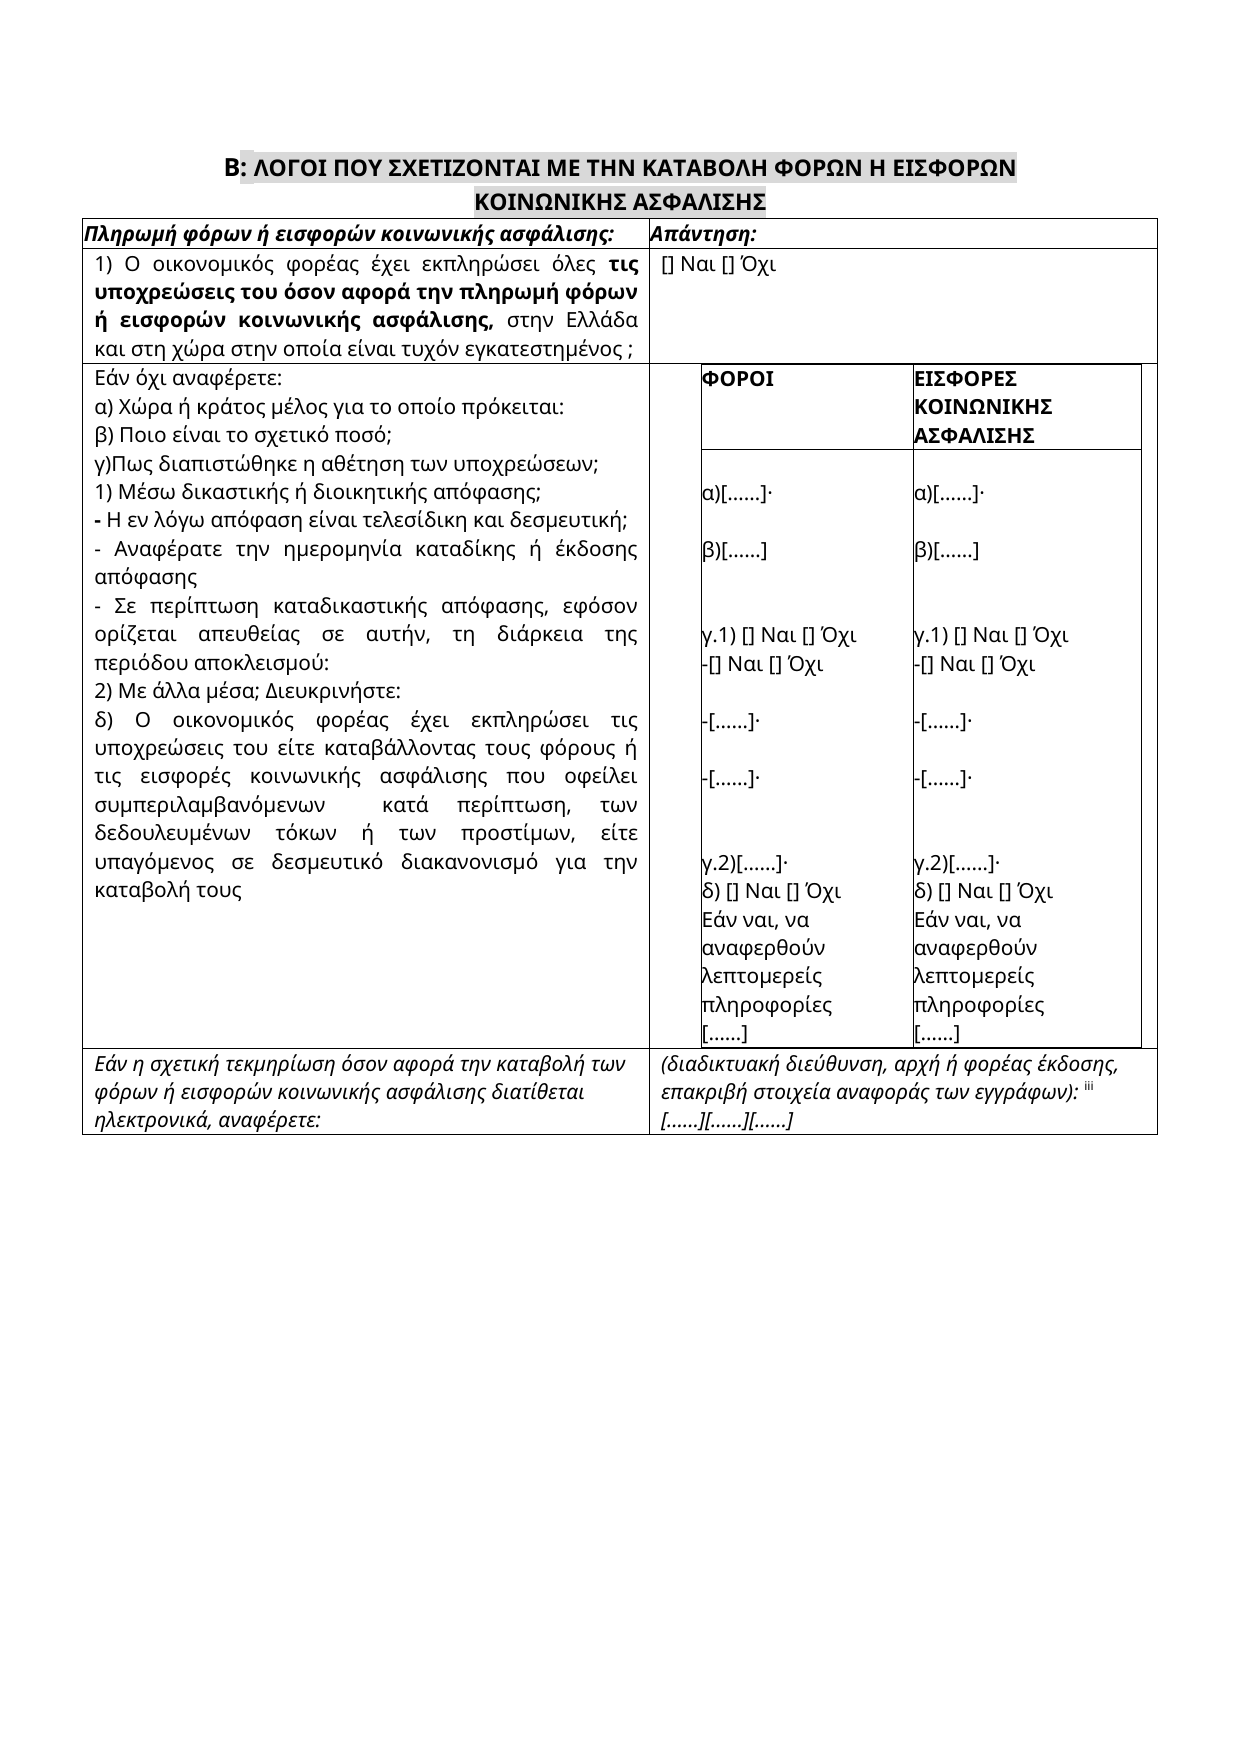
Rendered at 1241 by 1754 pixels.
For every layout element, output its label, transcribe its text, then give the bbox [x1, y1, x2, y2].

table_cell [] Ναι [] Όχι [650, 249, 1157, 362]
text Β: ΛΟΓΟΙ ΠΟΥ ΣΧΕΤΙΖΟΝΤΑΙ ΜΕ ΤΗΝ ΚΑΤΑΒΟΛΗ ΦΟΡΩΝ Η ΕΙΣΦΟΡΩΝ ΚΟΙΝΩΝΙΚΗΣ ΑΣΦΑΛΙΣΗΣ [187, 150, 1053, 218]
table_cell 1) Ο οικονομικός φορέας έχει εκπληρώσει όλες τις υποχρεώσεις του όσον αφορά την πληρωμή φόρων ή εισφορών κοινωνικής ασφάλισης, στην Ελλάδα και στη χώρα στην οποία είναι τυχόν εγκατεστημένος ; [83, 249, 649, 362]
table_cell [914, 365, 1141, 449]
table_cell [650, 364, 701, 1048]
table_header Πληρωμή φόρων ή εισφορών κοινωνικής ασφάλισης: [83, 219, 649, 248]
table_cell [1142, 364, 1157, 1048]
table_header Απάντηση: [650, 219, 1157, 248]
table_cell Εάν όχι αναφέρετε: α) Χώρα ή κράτος μέλος για το οποίο πρόκειται: β) Ποιο είναι το σχετικό ποσό; γ)Πως διαπιστώθηκε η αθέτηση των υποχρεώσεων; 1) Μέσω δικαστικής ή διοικητικής απόφασης; - Η εν λόγω απόφαση είναι τελεσίδικη και δεσμευτική; - Αναφέρατε την ημερομηνία καταδίκης ή έκδοσης απόφασης - Σε περίπτωση καταδικαστικής απόφασης, εφόσον ορίζεται απευθείας σε αυτήν, τη διάρκεια της περιόδου αποκλεισμού: 2) Με άλλα μέσα; Διευκρινήστε: δ) Ο οικονομικός φορέας έχει εκπληρώσει τις υποχρεώσεις του είτε καταβάλλοντας τους φόρους ή τις εισφορές κοινωνικής ασφάλισης που οφείλει συμπεριλαμβανόμενων κατά περίπτωση, των δεδουλευμένων τόκων ή των προστίμων, είτε υπαγόμενος σε δεσμευτικό διακανονισμό για την καταβολή τους [83, 364, 649, 1048]
table_cell Εάν η σχετική τεκμηρίωση όσον αφορά την καταβολή των φόρων ή εισφορών κοινωνικής ασφάλισης διατίθεται ηλεκτρονικά, αναφέρετε: [83, 1049, 649, 1134]
table_cell [702, 450, 913, 1047]
table_cell [702, 365, 913, 449]
table_cell (διαδικτυακή διεύθυνση, αρχή ή φορέας έκδοσης, επακριβή στοιχεία αναφοράς των εγγράφων): [……][……][……] [650, 1049, 1157, 1134]
table_cell [914, 450, 1141, 1047]
